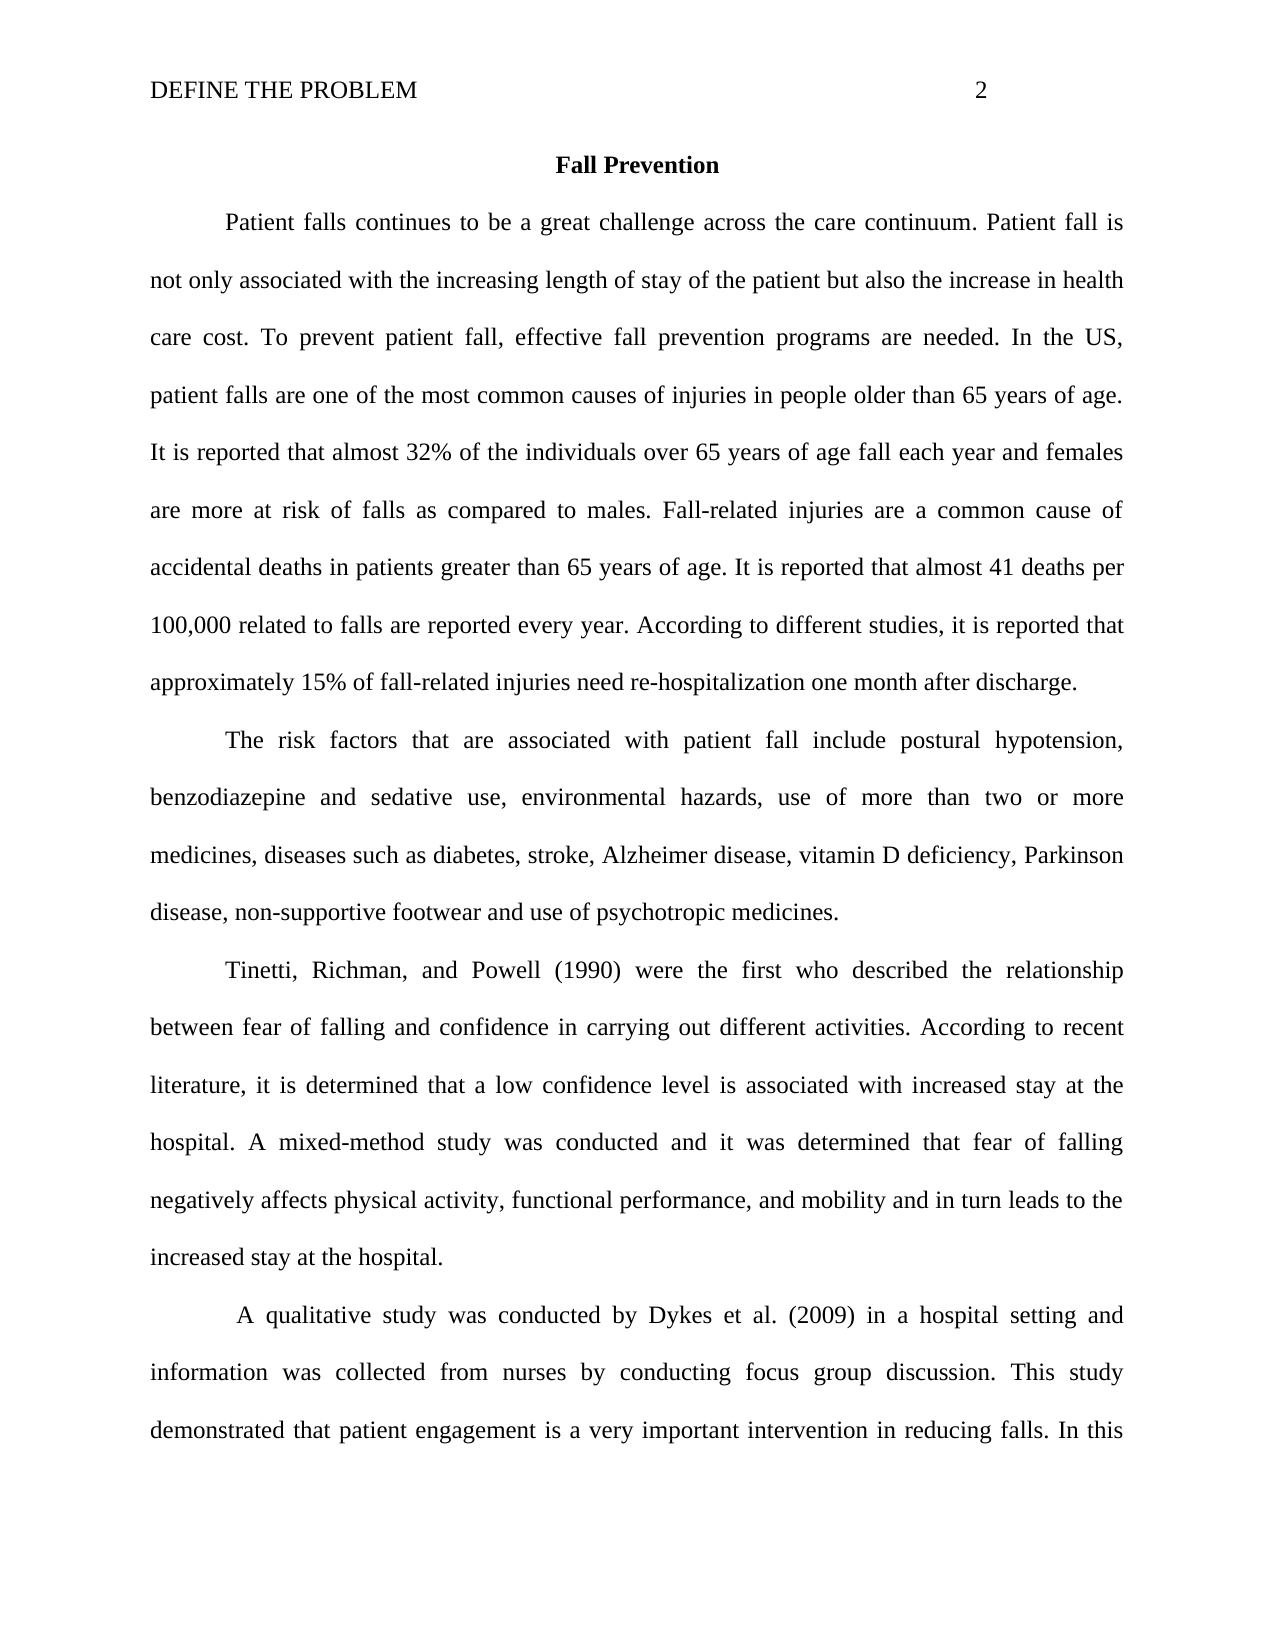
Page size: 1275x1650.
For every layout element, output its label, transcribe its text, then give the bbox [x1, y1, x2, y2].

text Patient falls continues to be a great challenge across the care continuum. Patient fall is not only associated with the increasing length of stay of the patient but also the increase in health care cost. To prevent patient fall, effective fall prevention programs are needed. In the US, patient falls are one of the most common causes of injuries in people older than 65 years of age. It is reported that almost 32% of the individuals over 65 years of age fall each year and females are more at risk of falls as compared to males. Fall-related injuries are a common cause of accidental deaths in patients greater than 65 years of age. It is reported that almost 41 deaths per 100,000 related to falls are reported every year. According to different studies, it is reported that approximately 15% of fall-related injuries need re-hospitalization one month after discharge. [150, 207, 1125, 696]
text The risk factors that are associated with patient fall include postural hypotension, benzodiazepine and sedative use, environmental hazards, use of more than two or more medicines, diseases such as diabetes, stroke, Alzheimer disease, vitamin D deficiency, Parkinson disease, non-supportive footwear and use of psychotropic medicines. [150, 725, 1125, 926]
text Tinetti, Richman, and Powell (1990) were the first who described the relationship between fear of falling and confidence in carrying out different activities. According to recent literature, it is determined that a low confidence level is associated with increased stay at the hospital. A mixed-method study was conducted and it was determined that fear of falling negatively affects physical activity, functional performance, and mobility and in turn leads to the increased stay at the hospital. [150, 955, 1125, 1271]
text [150, 1300, 1125, 1444]
title Fall Prevention [150, 150, 1125, 179]
